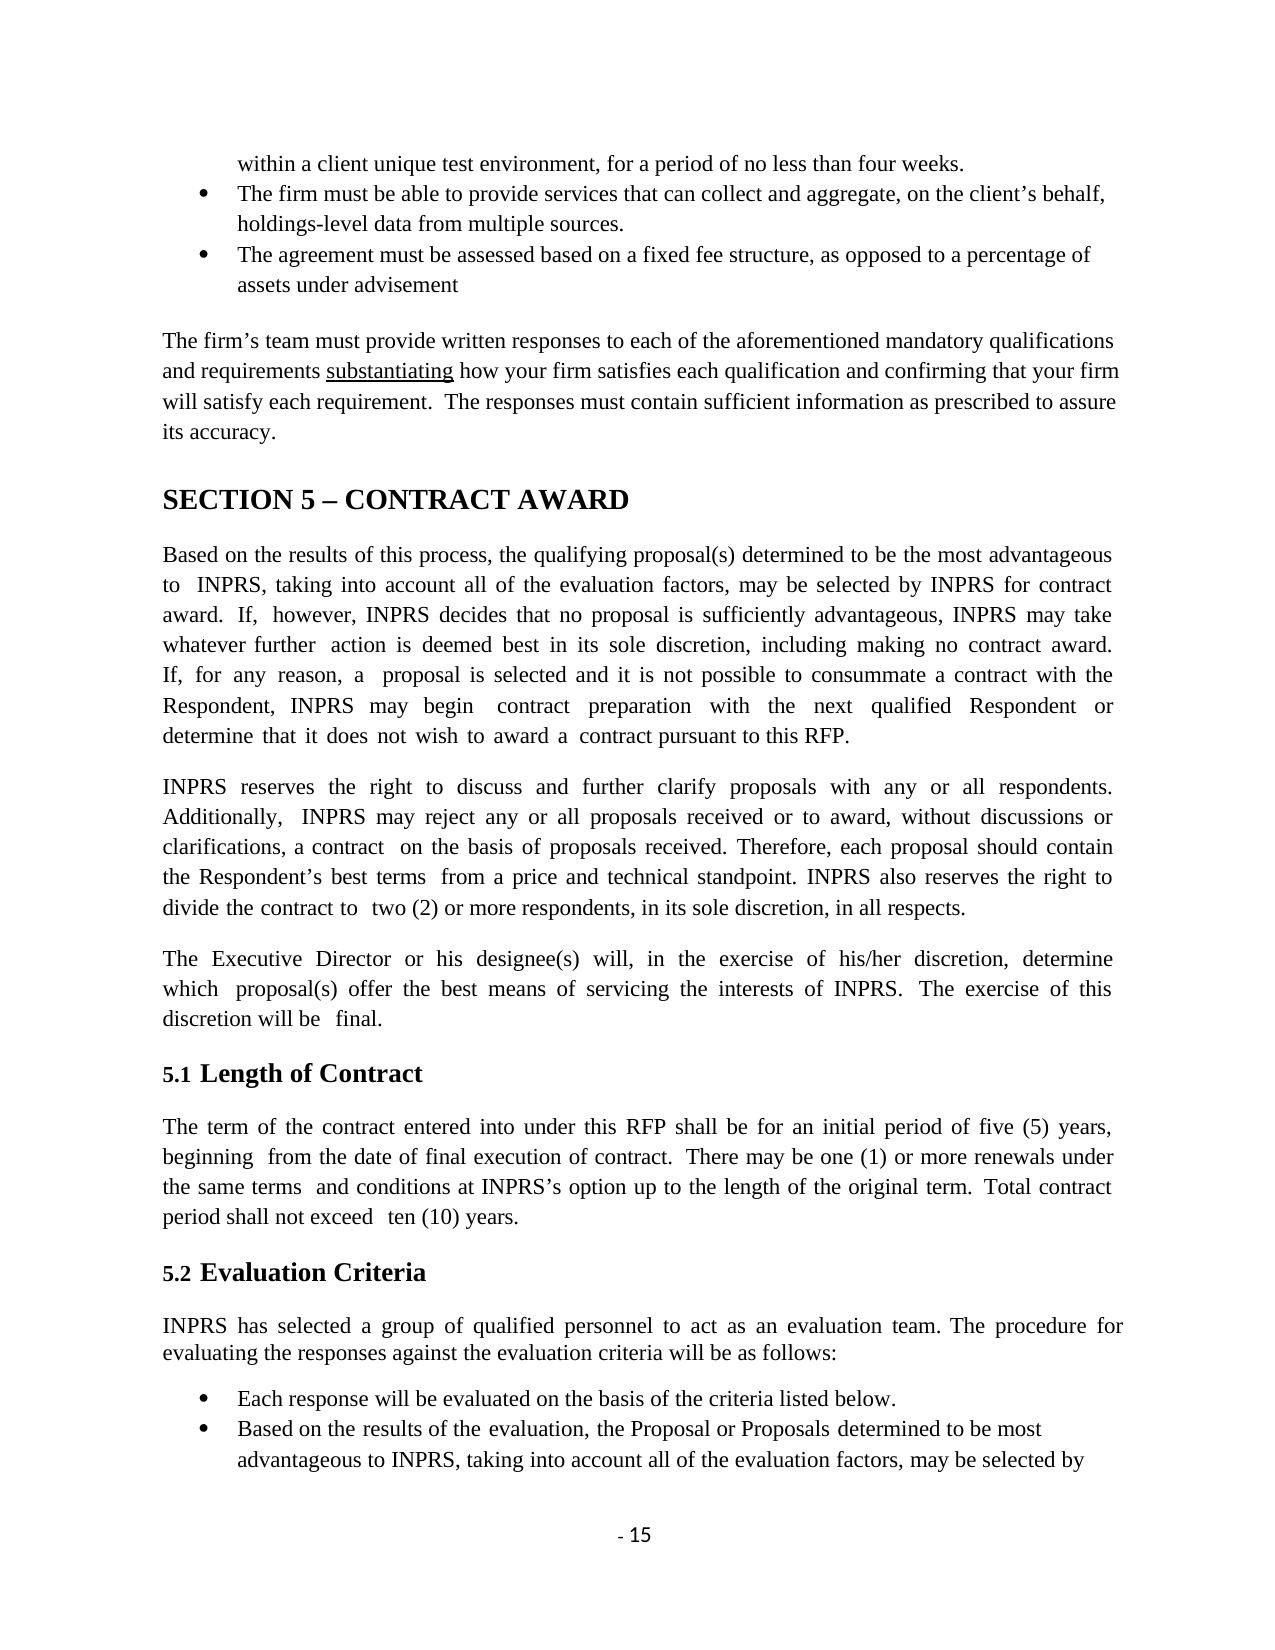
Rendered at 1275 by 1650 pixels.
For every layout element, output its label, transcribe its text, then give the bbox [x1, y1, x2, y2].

text INPRS has selected a group of qualified personnel to act as an evaluation team. The procedure for evaluating the responses against the evaluation criteria will be as follows: [162, 1312, 1125, 1365]
list The agreement must be assessed based on a fixed fee structure, as opposed to a percentage of assets under advisement [199, 241, 1125, 297]
list The firm must be able to provide services that can collect and aggregate, on the client’s behalf, holdings-level data from multiple sources. [199, 180, 1125, 237]
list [199, 1415, 1125, 1472]
text The Executive Director or his designee(s) will, in the exercise of his/her discretion, determine which proposal(s) offer the best means of servicing the interests of INPRS. The exercise of this discretion will be final. [162, 945, 1113, 1031]
list Each response will be evaluated on the basis of the criteria listed below. [199, 1385, 1125, 1412]
text Based on the results of this process, the qualifying proposal(s) determined to be the most advantageous to INPRS, taking into account all of the evaluation factors, may be selected by INPRS for contract award. If, however, INPRS decides that no proposal is sufficiently advantageous, INPRS may take whatever further action is deemed best in its sole discretion, including making no contract award. If, for any reason, a proposal is selected and it is not possible to consummate a contract with the Respondent, INPRS may begin contract preparation with the next qualified Respondent or determine that it does not wish to award a contract pursuant to this RFP. [162, 541, 1113, 748]
text The term of the contract entered into under this RFP shall be for an initial period of five (5) years, beginning from the date of final execution of contract. There may be one (1) or more renewals under the same terms and conditions at INPRS’s option up to the length of the original term. Total contract period shall not exceed ten (10) years. [162, 1113, 1113, 1230]
text The firm’s team must provide written responses to each of the aforementioned mandatory qualifications and requirements substantiating how your firm satisfies each qualification and confirming that your firm will satisfy each requirement. The responses must contain sufficient information as prescribed to assure its accuracy. [162, 327, 1125, 444]
text INPRS reserves the right to discuss and further clarify proposals with any or all respondents. Additionally, INPRS may reject any or all proposals received or to award, without discussions or clarifications, a contract on the basis of proposals received. Therefore, each proposal should contain the Respondent’s best terms from a price and technical standpoint. INPRS also reserves the right to divide the contract to two (2) or more respondents, in its sole discretion, in all respects. [162, 773, 1113, 920]
subtitle Evaluation Criteria [162, 1256, 1125, 1287]
subtitle SECTION 5 – CONTRACT AWARD [162, 482, 1125, 515]
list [199, 150, 1125, 176]
subtitle Length of Contract [162, 1057, 1125, 1088]
